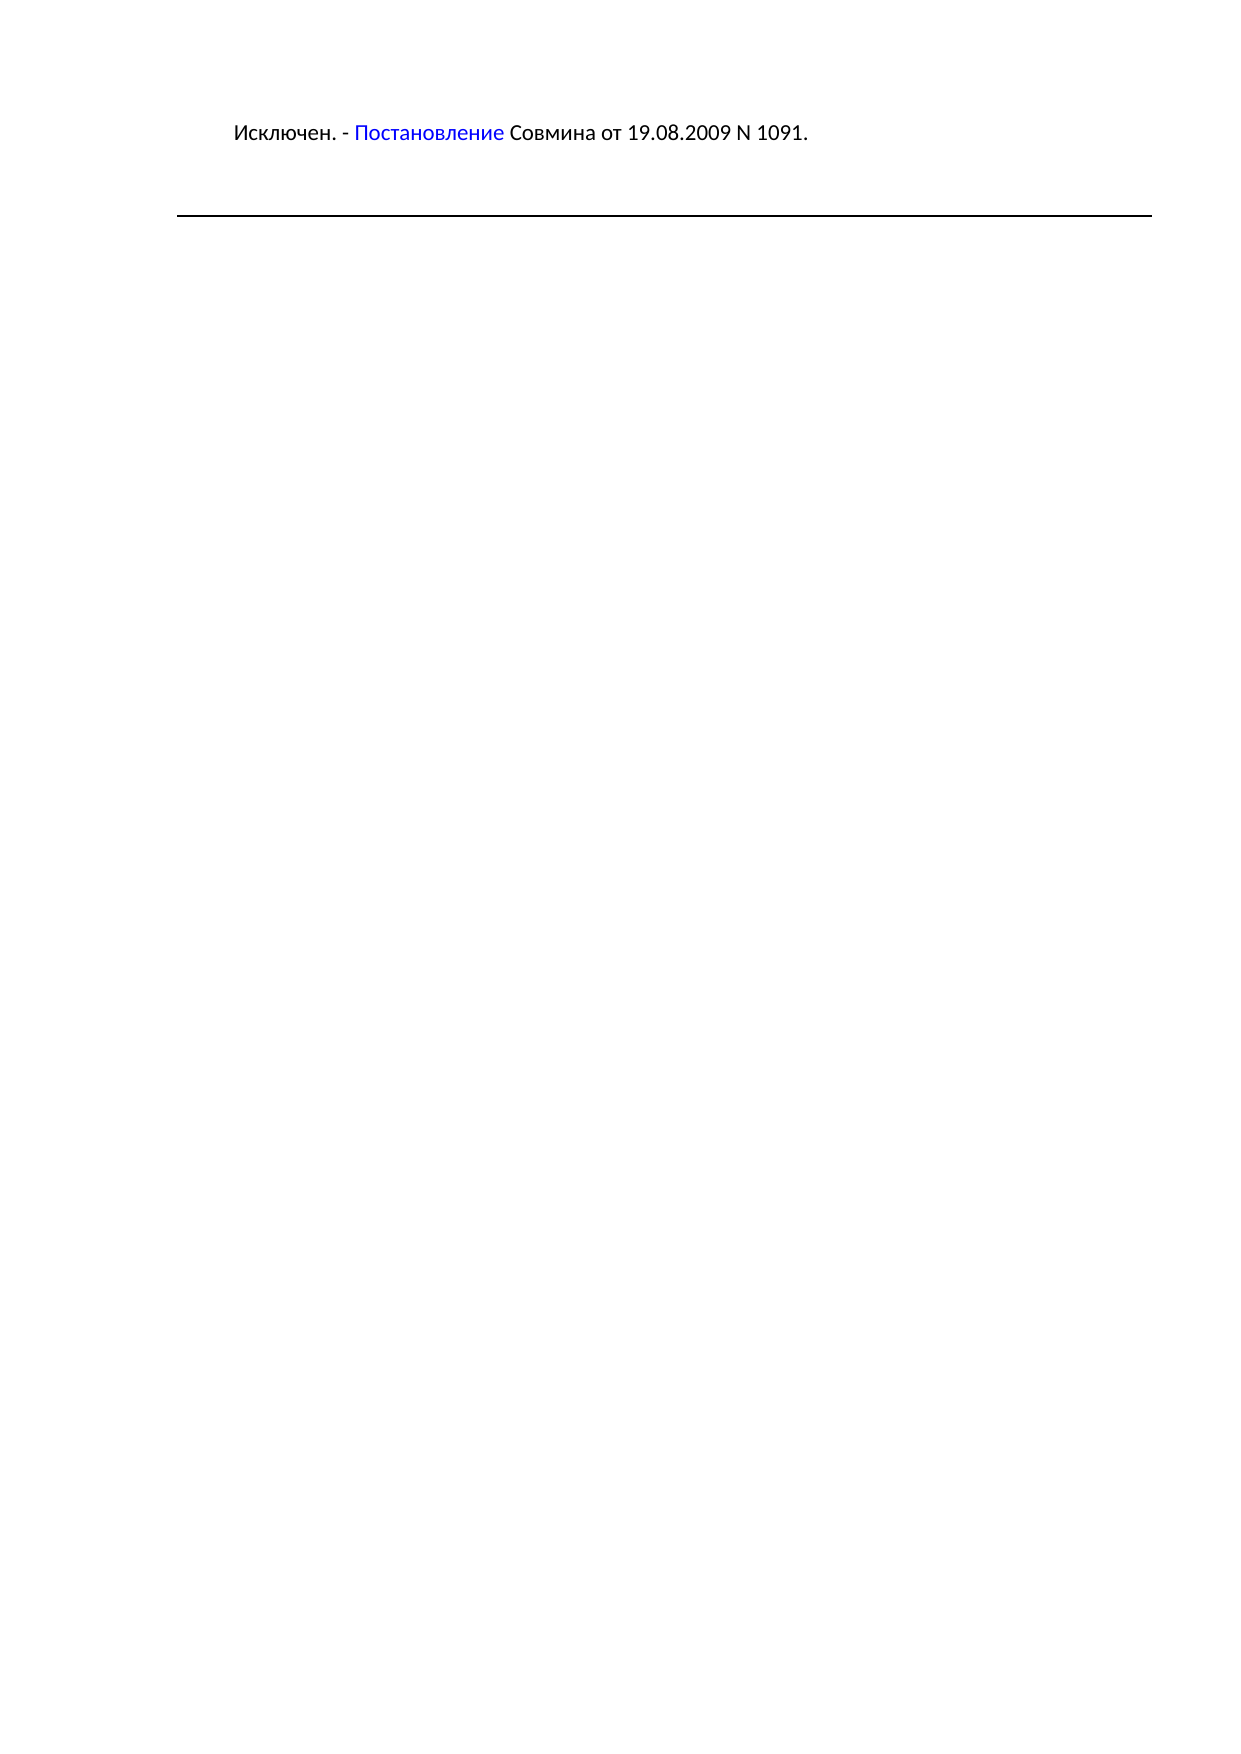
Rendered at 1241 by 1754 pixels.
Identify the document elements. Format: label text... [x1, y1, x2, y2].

text Исключен. - Постановление Совмина от 19.08.2009 N 1091. [177, 118, 1152, 146]
